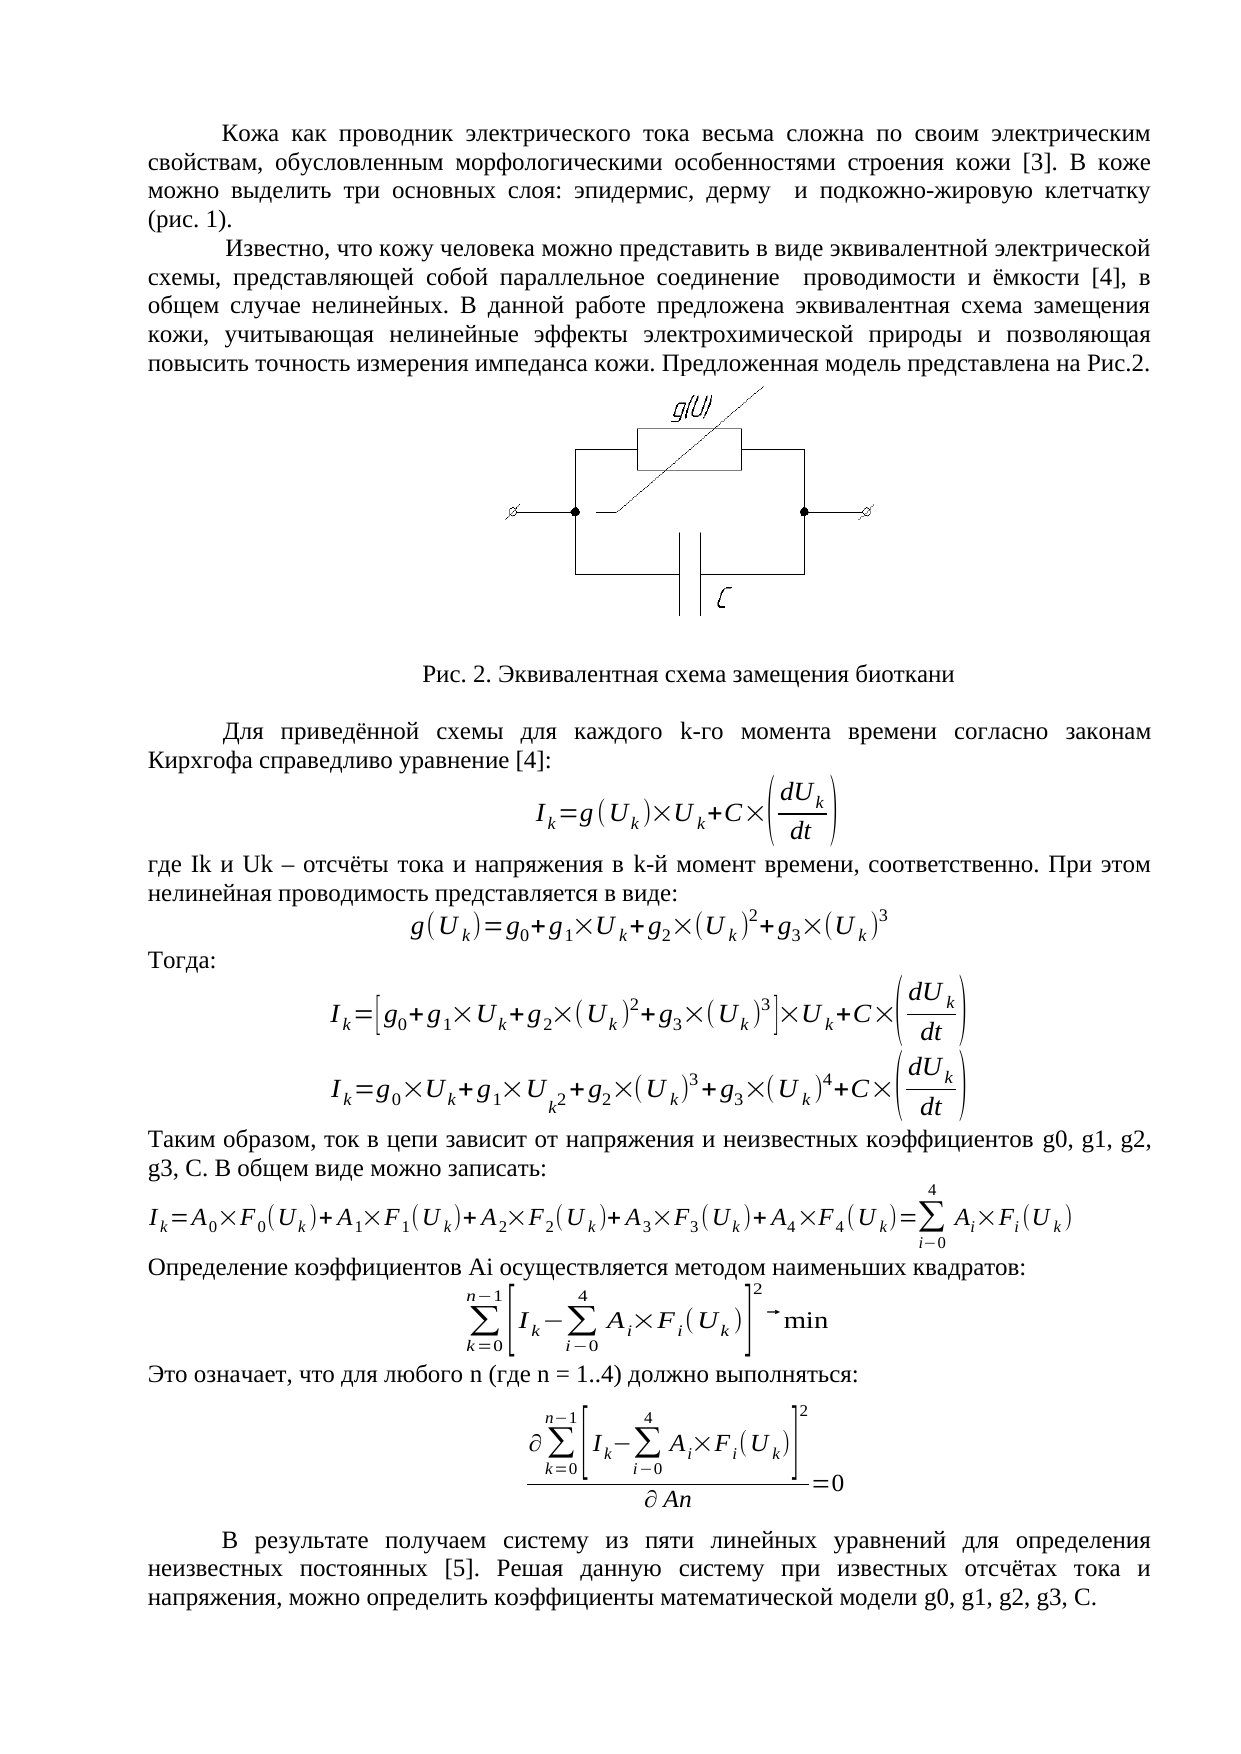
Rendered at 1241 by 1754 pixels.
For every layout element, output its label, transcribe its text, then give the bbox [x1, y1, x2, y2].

text Это означает, что для любого n (где n = 1..4) должно выполняться: [148, 1359, 1152, 1388]
picture [497, 376, 887, 631]
text Известно, что кожу человека можно представить в виде эквивалентной электрической схемы, представляющей собой параллельное соединение проводимости и ёмкости [4], в общем случае нелинейных. В данной работе предложена эквивалентная схема замещения кожи, учитывающая нелинейные эффекты электрохимической природы и позволяющая повысить точность измерения импеданса кожи. Предложенная модель представлена на Рис.2. [148, 233, 1152, 377]
text Для приведённой схемы для каждого k-го момента времени согласно законам Кирхгофа справедливо уравнение [4]: [148, 716, 1152, 774]
text Рис. 2. Эквивалентная схема замещения биоткани [148, 659, 1152, 688]
text где Ik и Uk – отсчёты тока и напряжения в k-й момент времени, соответственно. При этом нелинейная проводимость представляется в виде: [148, 849, 1152, 906]
text Определение коэффициентов Ai осуществляется методом наименьших квадратов: [148, 1182, 1152, 1281]
text В результате получаем систему из пяти линейных уравнений для определения неизвестных постоянных [5]. Решая данную систему при известных отсчётах тока и напряжения, можно определить коэффициенты математической модели g0, g1, g2, g3, С. [148, 1525, 1152, 1611]
text Таким образом, ток в цепи зависит от напряжения и неизвестных коэффициентов g0, g1, g2, g3, C. В общем виде можно записать: [148, 1124, 1152, 1182]
text Тогда: [148, 946, 1152, 974]
text Кожа как проводник электрического тока весьма сложна по своим электрическим свойствам, обусловленным морфологическими особенностями строения кожи [3]. В коже можно выделить три основных слоя: эпидермис, дерму и подкожно-жировую клетчатку (рис. 1). [148, 118, 1152, 233]
